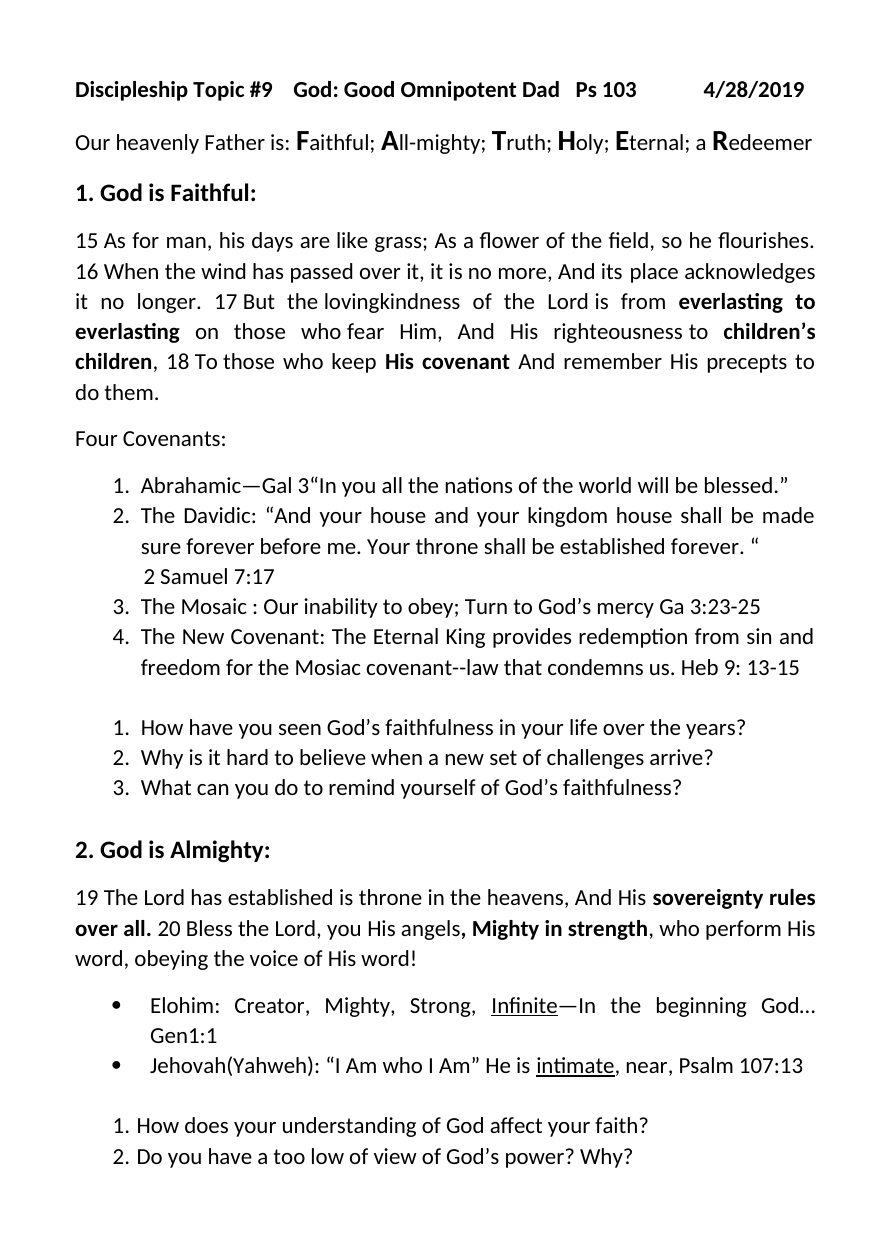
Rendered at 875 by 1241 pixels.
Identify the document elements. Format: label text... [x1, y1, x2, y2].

list How does your understanding of God affect your faith? [112, 1112, 816, 1139]
list The Mosaic : Our inability to obey; Turn to God’s mercy Ga 3:23-25 [112, 592, 816, 620]
list Jehovah(Yahweh): “I Am who I Am” He is intimate, near, Psalm 107:13 [112, 1051, 816, 1079]
text 19 The Lord has established is throne in the heavens, And His sovereignty rules over all. 20 Bless the Lord, you His angels, Mighty in strength, who perform His word, obeying the voice of His word! [75, 883, 816, 972]
list Abrahamic—Gal 3“In you all the nations of the world will be blessed.” [112, 471, 816, 499]
text Four Covenants: [75, 424, 816, 452]
text 2 Samuel 7:17 [112, 562, 816, 590]
list How have you seen God’s faithfulness in your life over the years? [112, 713, 816, 741]
list Why is it hard to believe when a new set of challenges arrive? [112, 743, 816, 771]
list The Davidic: “And your house and your kingdom house shall be made sure forever before me. Your throne shall be established forever. “ [112, 502, 816, 560]
list What can you do to remind yourself of God’s faithfulness? [112, 773, 816, 801]
list The New Covenant: The Eternal King provides redemption from sin and freedom for the Mosiac covenant--law that condemns us. Heb 9: 13-15 [112, 622, 816, 681]
text Our heavenly Father is: Faithful; All-mighty; Truth; Holy; Eternal; a Redeemer [75, 122, 816, 157]
text 2. God is Almighty: [75, 834, 816, 864]
list Elohim: Creator, Mighty, Strong, Infinite—In the beginning God… Gen1:1 [112, 991, 816, 1049]
list Do you have a too low of view of God’s power? Why? [112, 1142, 816, 1170]
text Discipleship Topic #9 God: Good Omnipotent Dad Ps 103 4/28/2019 [75, 75, 816, 103]
text 15 As for man, his days are like grass; As a flower of the field, so he flourishes. 16 When the wind has passed over it, it is no more, And its place acknowledges it no longer. 17 But the lovingkindness of the Lord is from everlasting to everlasting on those who fear Him, And His righteousness to children’s children, 18 To those who keep His covenant And remember His precepts to do them. [75, 227, 816, 406]
text 1. God is Faithful: [75, 177, 816, 207]
